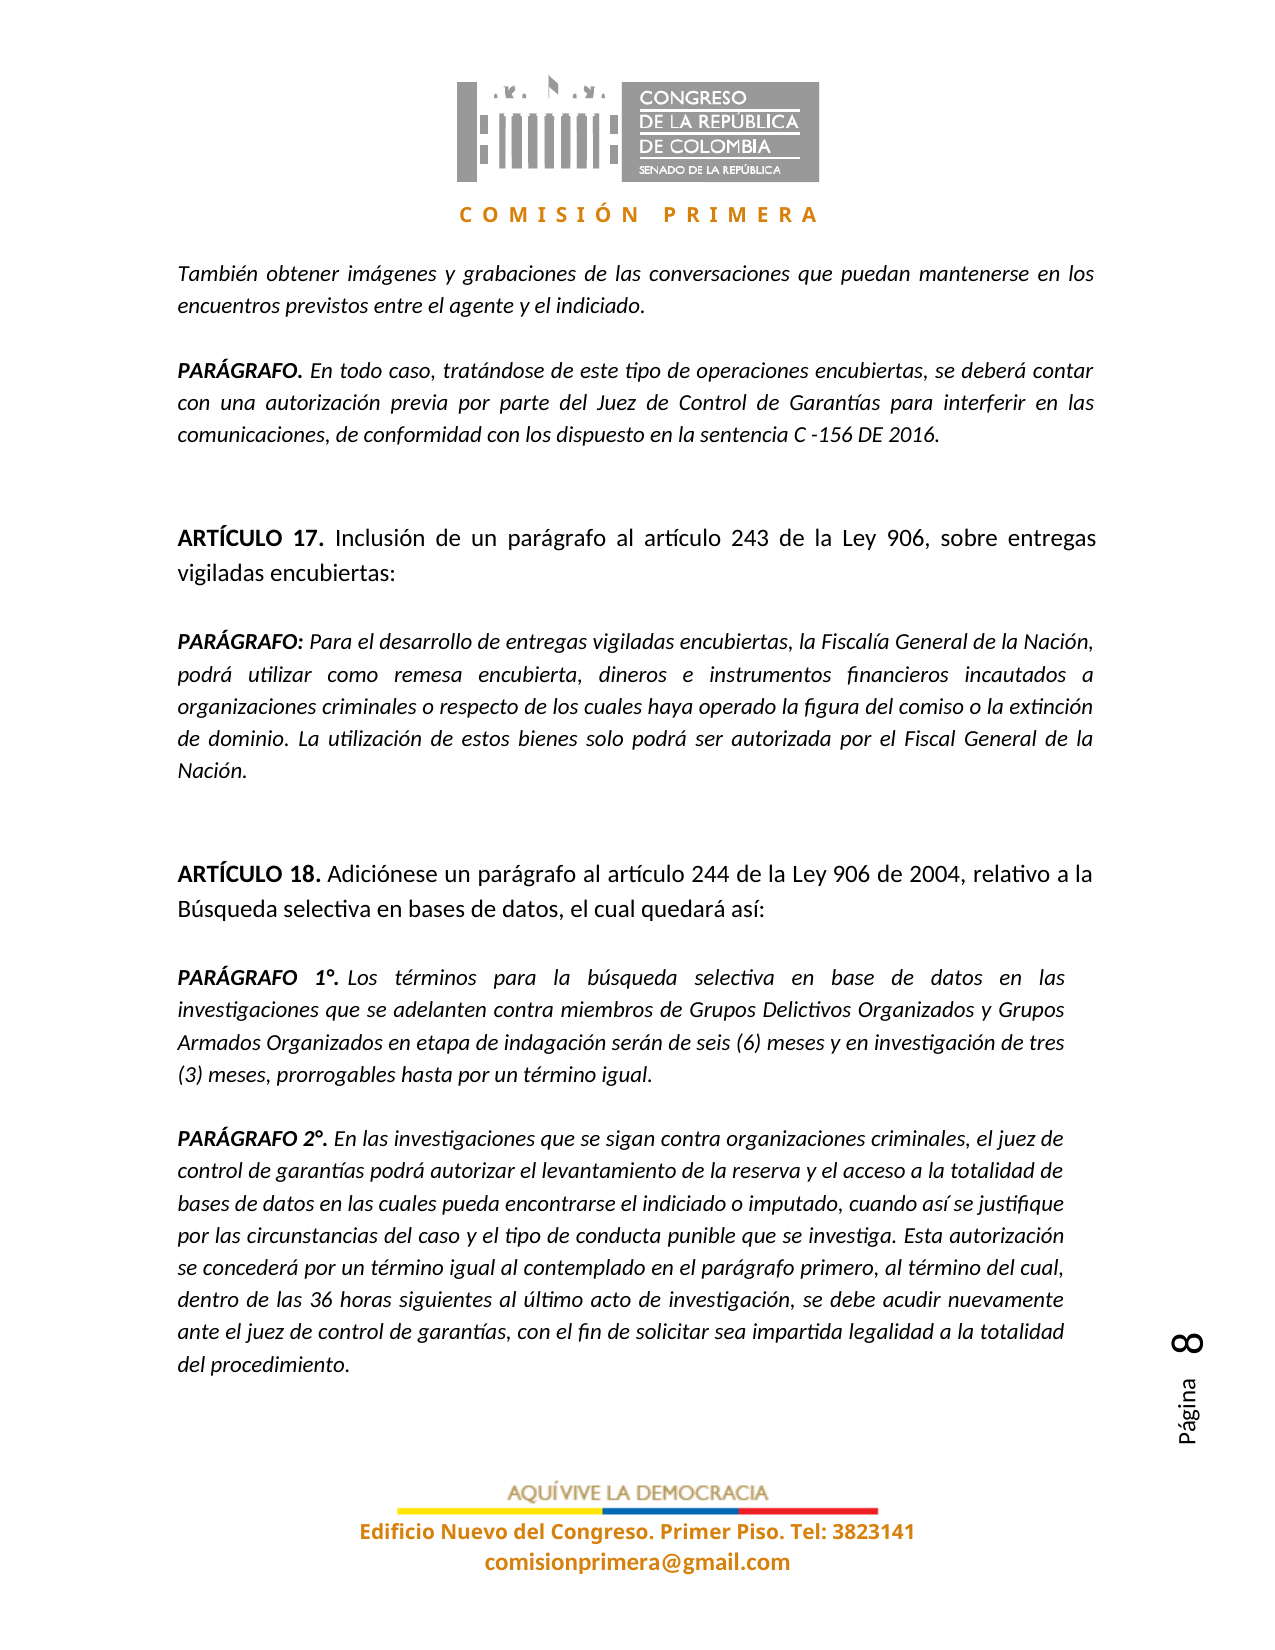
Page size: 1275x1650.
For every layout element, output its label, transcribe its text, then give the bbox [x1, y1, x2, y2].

text Parágrafo 1°. Los términos para la búsqueda selectiva en base de datos en las investigaciones que se adelanten contra miembros de Grupos Delictivos Organizados y Grupos Armados Organizados en etapa de indagación serán de seis (6) meses y en investigación de tres (3) meses, prorrogables hasta por un término igual. [177, 963, 1068, 1088]
text PARÁGRAFO. En todo caso, tratándose de este tipo de operaciones encubiertas, se deberá contar con una autorización previa por parte del Juez de Control de Garantías para interferir en las comunicaciones, de conformidad con los dispuesto en la sentencia C -156 DE 2016. [177, 356, 1098, 448]
text Artículo 18. Adiciónese un parágrafo al artículo 244 de la Ley 906 de 2004, relativo a la Búsqueda selectiva en bases de datos, el cual quedará así: [177, 858, 1093, 924]
text Parágrafo 2°. En las investigaciones que se sigan contra organizaciones criminales, el juez de control de garantías podrá autorizar el levantamiento de la reserva y el acceso a la totalidad de bases de datos en las cuales pueda encontrarse el indiciado o imputado, cuando así se justifique por las circunstancias del caso y el tipo de conducta punible que se investiga. Esta autorización se concederá por un término igual al contemplado en el parágrafo primero, al término del cual, dentro de las 36 horas siguientes al último acto de investigación, se debe acudir nuevamente ante el juez de control de garantías, con el fin de solicitar sea impartida legalidad a la totalidad del procedimiento. [177, 1124, 1068, 1378]
text PARÁGRAFO: Para el desarrollo de entregas vigiladas encubiertas, la Fiscalía General de la Nación, podrá utilizar como remesa encubierta, dineros e instrumentos financieros incautados a organizaciones criminales o respecto de los cuales haya operado la figura del comiso o la extinción de dominio. La utilización de estos bienes solo podrá ser autorizada por el Fiscal General de la Nación. [177, 627, 1098, 784]
picture [382, 1473, 893, 1518]
text Artículo 17. Inclusión de un parágrafo al artículo 243 de la Ley 906, sobre entregas vigiladas encubiertas: [177, 522, 1098, 588]
